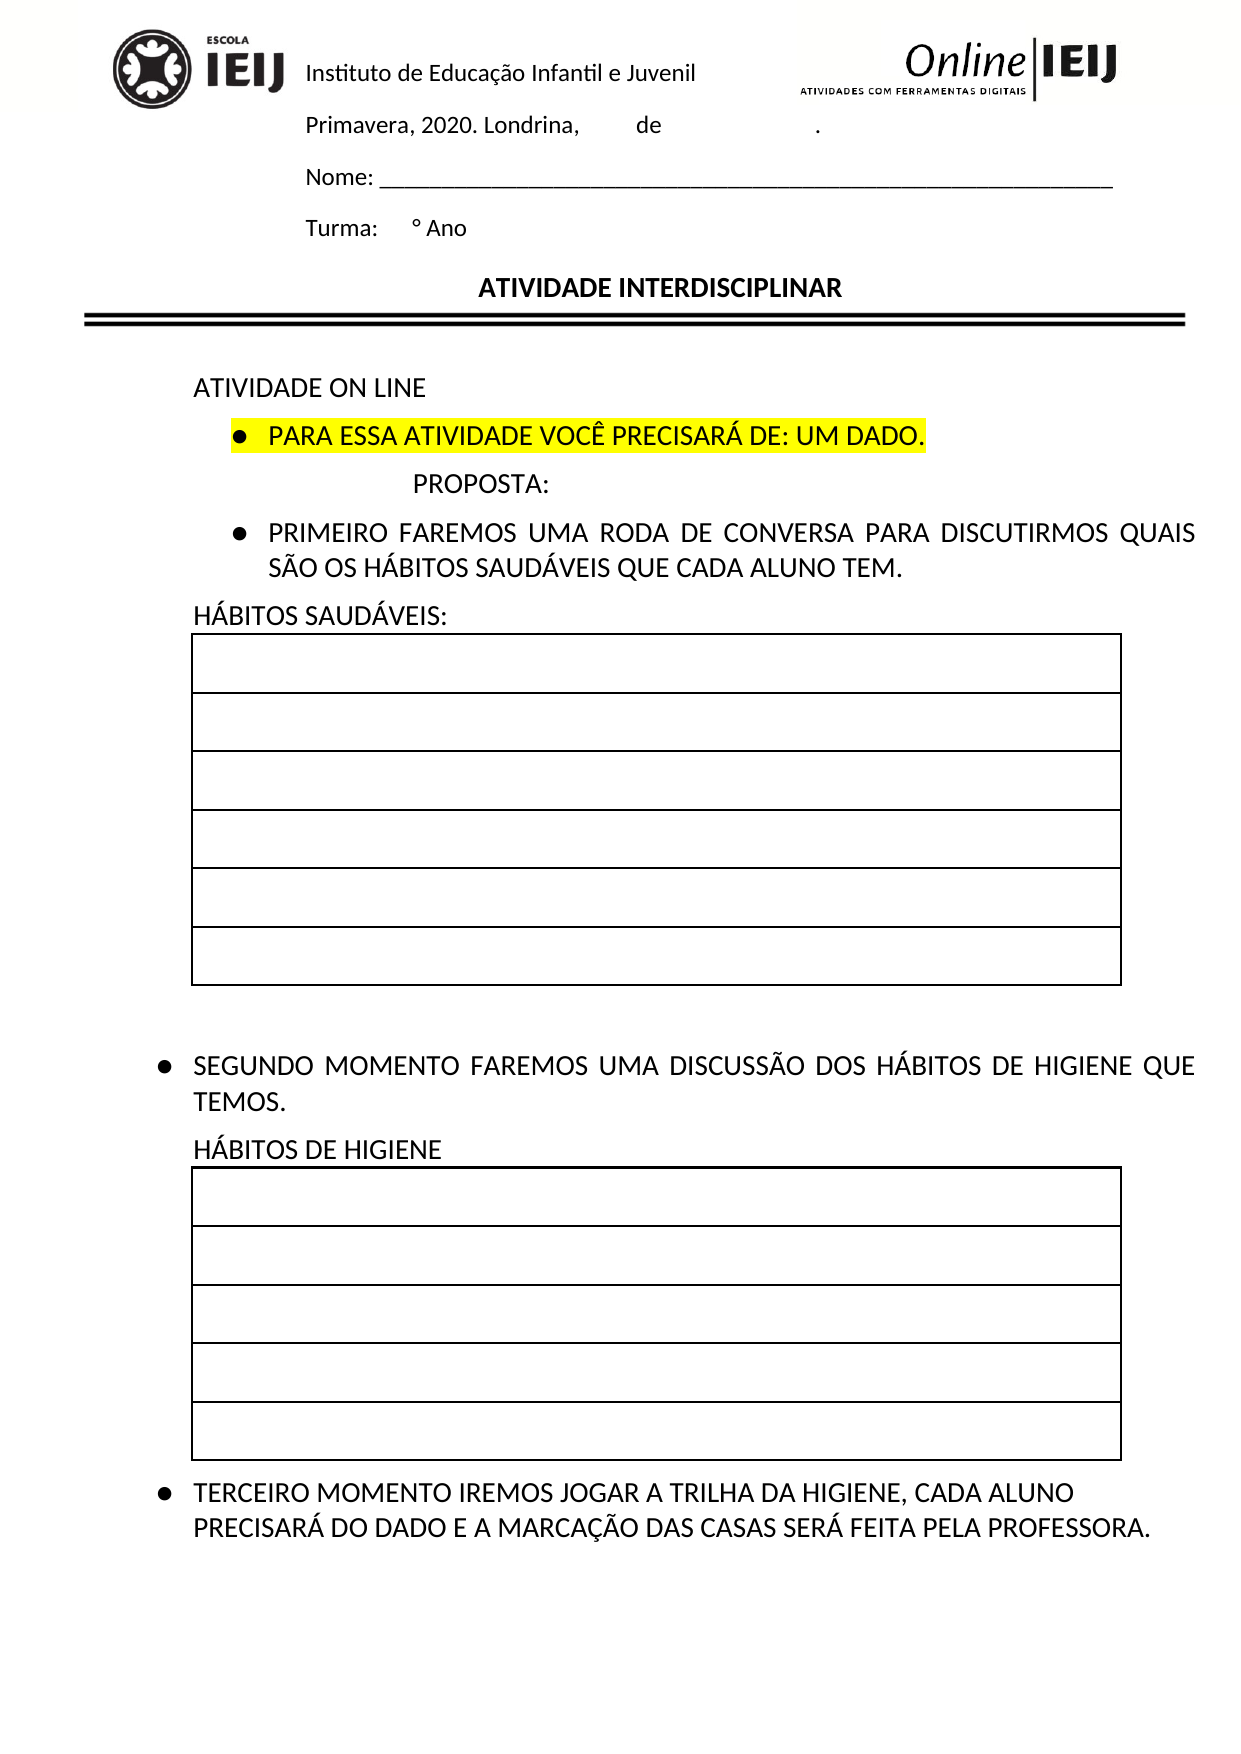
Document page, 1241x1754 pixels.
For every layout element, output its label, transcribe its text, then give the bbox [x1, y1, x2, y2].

table_cell [193, 1403, 1120, 1459]
table_cell [193, 1286, 1120, 1342]
list SEGUNDO MOMENTO FAREMOS UMA DISCUSSÃO DOS HÁBITOS DE HIGIENE QUE TEMOS. [156, 1047, 1197, 1118]
table_cell [193, 694, 1120, 750]
picture [84, 305, 1187, 357]
text HÁBITOS SAUDÁVEIS: [193, 597, 1197, 633]
picture [0, 0, 289, 112]
picture [796, 0, 1241, 105]
table_header [193, 635, 1120, 692]
text ATIVIDADE ON LINE [118, 369, 1197, 405]
table_cell [193, 869, 1120, 926]
table_cell [193, 1227, 1120, 1283]
table_cell [193, 1344, 1120, 1401]
text HÁBITOS DE HIGIENE [193, 1131, 1197, 1166]
table_cell [193, 928, 1120, 984]
table_cell [193, 752, 1120, 809]
text PROPOSTA: [268, 466, 1197, 501]
list TERCEIRO MOMENTO IREMOS JOGAR A TRILHA DA HIGIENE, CADA ALUNO PRECISARÁ DO DADO E A MARCAÇÃO DAS CASAS SERÁ FEITA PELA PROFESSORA. [156, 1474, 1197, 1545]
table_header [193, 1169, 1120, 1225]
list PRIMEIRO FAREMOS UMA RODA DE CONVERSA PARA DISCUTIRMOS QUAIS SÃO OS HÁBITOS SAUDÁVEIS QUE CADA ALUNO TEM. [231, 514, 1197, 585]
table_cell [193, 811, 1120, 867]
list PARA ESSA ATIVIDADE VOCÊ PRECISARÁ DE: UM DADO. [231, 417, 1197, 453]
